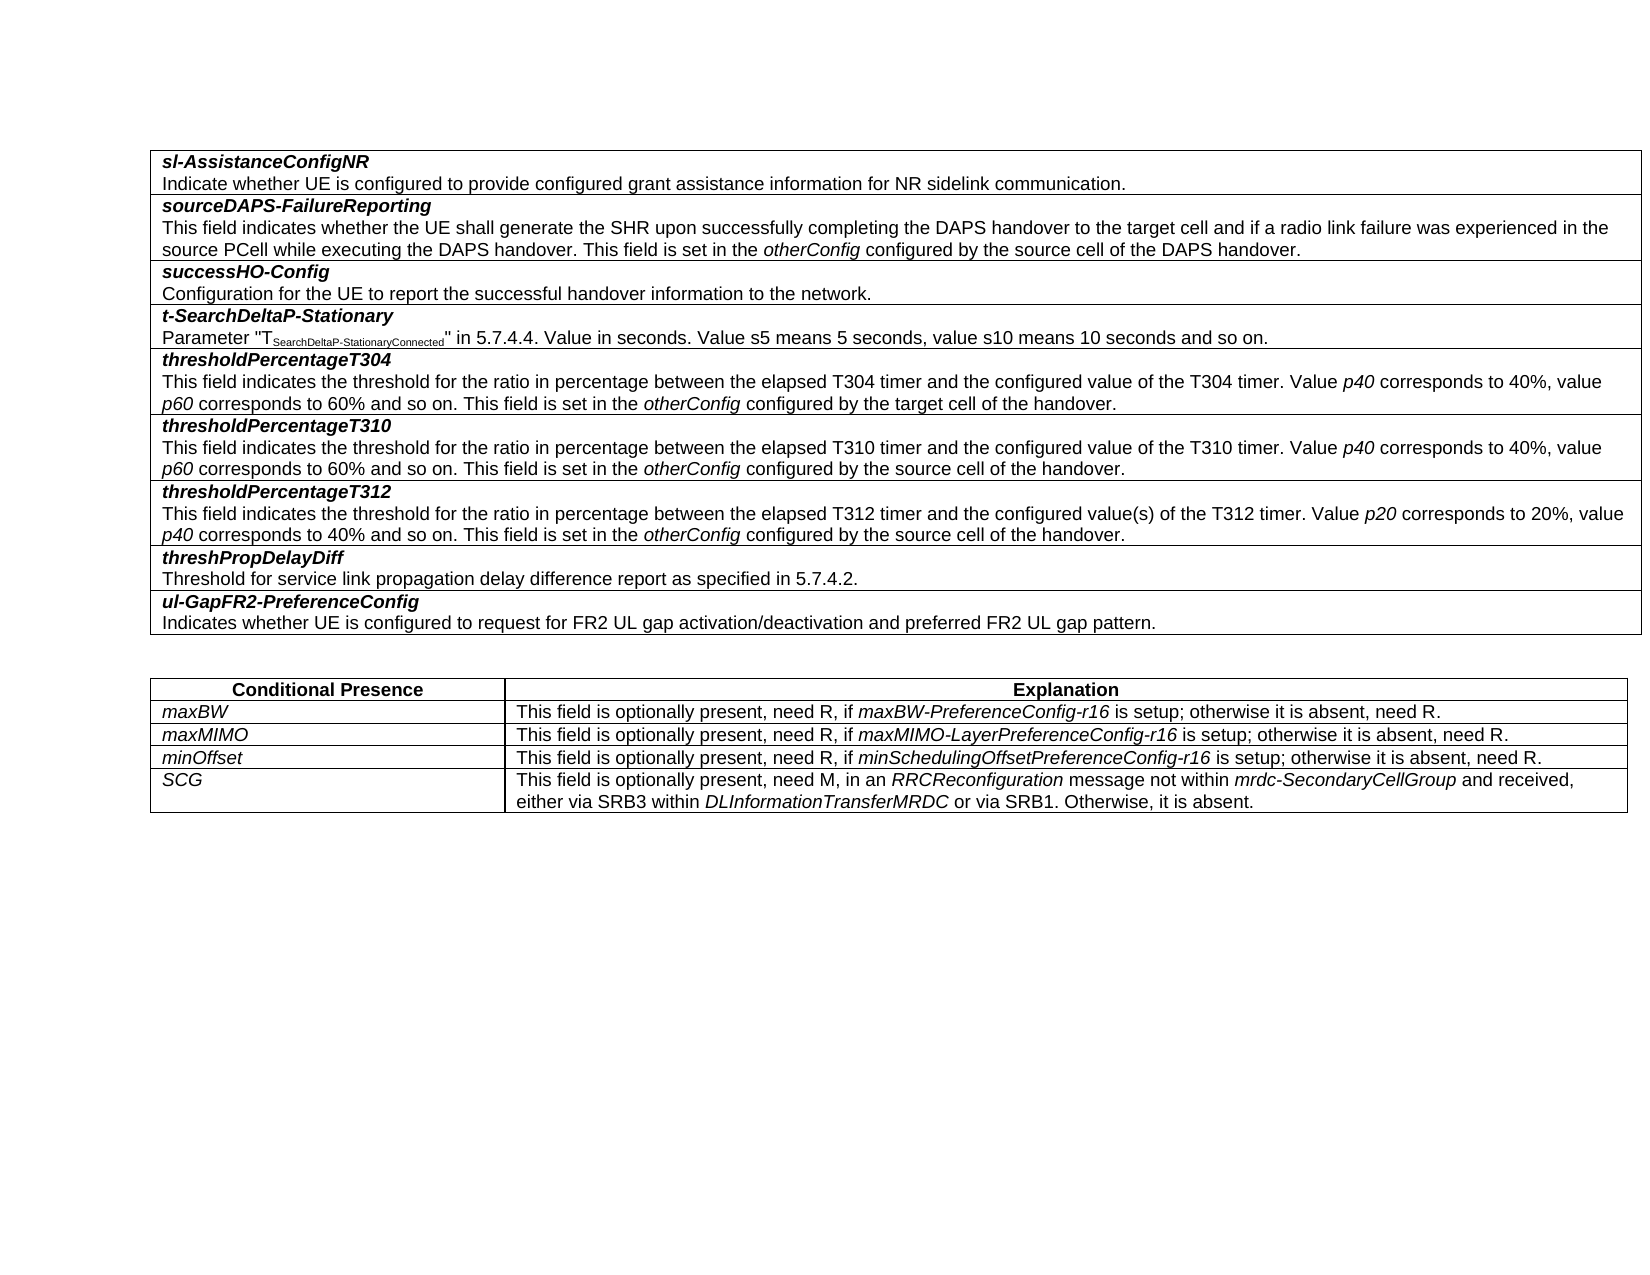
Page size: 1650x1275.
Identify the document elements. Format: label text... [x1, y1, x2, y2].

table_header Conditional Presence [151, 679, 504, 700]
table_cell sl-AssistanceConfigNR Indicate whether UE is configured to provide configured grant assistance information for NR sidelink communication. [151, 151, 1641, 194]
table_cell thresholdPercentageT312 This field indicates the threshold for the ratio in percentage between the elapsed T312 timer and the configured value(s) of the T312 timer. Value p20 corresponds to 20%, value p40 corresponds to 40% and so on. This field is set in the otherConfig configured by the source cell of the handover. [151, 481, 1641, 545]
table_cell This field is optionally present, need R, if minSchedulingOffsetPreferenceConfig-r16 is setup; otherwise it is absent, need R. [506, 746, 1627, 768]
table_cell This field is optionally present, need R, if maxBW-PreferenceConfig-r16 is setup; otherwise it is absent, need R. [506, 701, 1627, 723]
table_cell ul-GapFR2-PreferenceConfig Indicates whether UE is configured to request for FR2 UL gap activation/deactivation and preferred FR2 UL gap pattern. [151, 591, 1641, 634]
table_cell sourceDAPS-FailureReporting This field indicates whether the UE shall generate the SHR upon successfully completing the DAPS handover to the target cell and if a radio link failure was experienced in the source PCell while executing the DAPS handover. This field is set in the otherConfig configured by the source cell of the DAPS handover. [151, 195, 1641, 260]
table_cell thresholdPercentageT310 This field indicates the threshold for the ratio in percentage between the elapsed T310 timer and the configured value of the T310 timer. Value p40 corresponds to 40%, value p60 corresponds to 60% and so on. This field is set in the otherConfig configured by the source cell of the handover. [151, 415, 1641, 480]
table_cell This field is optionally present, need R, if maxMIMO-LayerPreferenceConfig-r16 is setup; otherwise it is absent, need R. [506, 724, 1627, 745]
table_cell threshPropDelayDiff Threshold for service link propagation delay difference report as specified in 5.7.4.2. [151, 546, 1641, 589]
table_cell maxBW [151, 701, 504, 723]
table_cell maxMIMO [151, 724, 504, 745]
table_cell successHO-Config Configuration for the UE to report the successful handover information to the network. [151, 261, 1641, 304]
table_cell minOffset [151, 746, 504, 768]
table_cell SCG [151, 769, 504, 812]
table_header Explanation [506, 679, 1627, 700]
table_cell t-SearchDeltaP-Stationary Parameter "TSearchDeltaP-StationaryConnected" in 5.7.4.4. Value in seconds. Value s5 means 5 seconds, value s10 means 10 seconds and so on. [151, 305, 1641, 348]
table_cell This field is optionally present, need M, in an RRCReconfiguration message not within mrdc-SecondaryCellGroup and received, either via SRB3 within DLInformationTransferMRDC or via SRB1. Otherwise, it is absent. [506, 769, 1627, 812]
table_cell thresholdPercentageT304 This field indicates the threshold for the ratio in percentage between the elapsed T304 timer and the configured value of the T304 timer. Value p40 corresponds to 40%, value p60 corresponds to 60% and so on. This field is set in the otherConfig configured by the target cell of the handover. [151, 349, 1641, 414]
